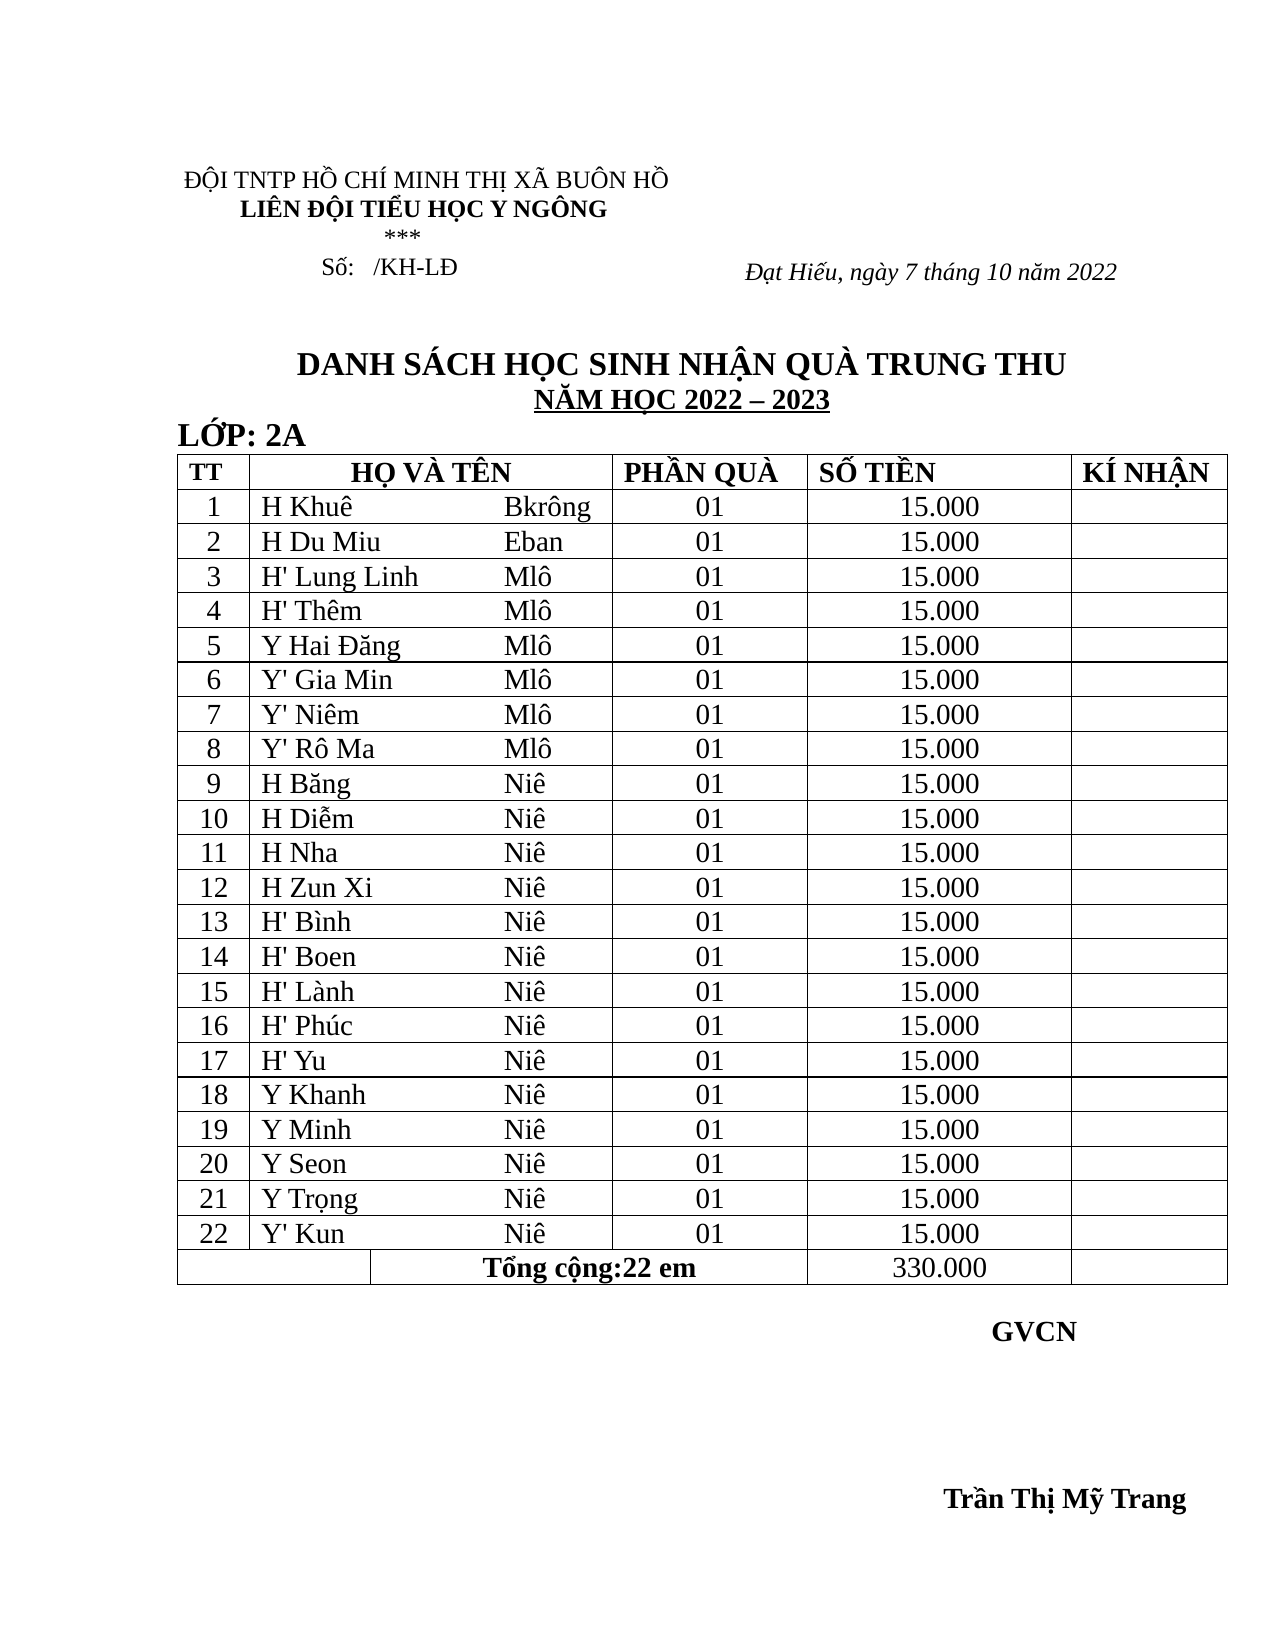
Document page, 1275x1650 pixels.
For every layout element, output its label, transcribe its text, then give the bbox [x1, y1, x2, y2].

table_cell 2 [178, 524, 249, 558]
table_cell 19 [178, 1112, 249, 1146]
table_cell 20 [178, 1147, 249, 1180]
table_cell 01 [613, 835, 807, 869]
table_cell H' Lành [250, 974, 492, 1007]
table_cell 15.000 [808, 1181, 1071, 1215]
table_cell 15.000 [808, 1043, 1071, 1076]
table_cell 01 [613, 801, 807, 834]
table_cell 17 [178, 1043, 249, 1076]
table_cell 15.000 [808, 1008, 1071, 1042]
table_cell 7 [178, 697, 249, 731]
table_cell H Khuê [250, 490, 492, 523]
table_header KÍ NHẬN [1072, 455, 1227, 488]
table_cell 5 [178, 628, 249, 661]
table_cell [1072, 1112, 1227, 1146]
table_cell Y Seon [250, 1147, 492, 1180]
table_cell 15.000 [808, 697, 1071, 731]
table_cell 15.000 [808, 835, 1071, 869]
table_cell 01 [613, 1147, 807, 1180]
table_header Đạt Hiếu, ngày 7 tháng 10 năm 2022 [734, 166, 1191, 344]
table_cell 11 [178, 835, 249, 869]
table_header HỌ VÀ TÊN [250, 455, 612, 488]
table_cell 01 [613, 974, 807, 1007]
table_cell Y Minh [250, 1112, 492, 1146]
table_cell 15.000 [808, 1216, 1071, 1249]
table_cell 22 [178, 1216, 249, 1249]
table_cell 01 [613, 593, 807, 627]
text DANH SÁCH HỌC SINH NHẬN QUÀ TRUNG THU [177, 344, 1186, 382]
table_cell [1072, 524, 1227, 558]
table_cell 15.000 [808, 905, 1071, 938]
table_cell 15.000 [808, 801, 1071, 834]
table_header SỐ TIỀN [808, 455, 1071, 488]
table_cell [1072, 697, 1227, 731]
table_cell 16 [178, 1008, 249, 1042]
table_cell 10 [178, 801, 249, 834]
table_cell [1072, 628, 1227, 661]
table_cell Niê [492, 905, 612, 938]
table_cell [1072, 1078, 1227, 1111]
table_cell [1072, 974, 1227, 1007]
table_cell 15.000 [808, 766, 1071, 800]
table_cell Mlô [492, 663, 612, 696]
table_cell Y' Gia Min [250, 663, 492, 696]
table_cell H' Lung Linh [250, 559, 492, 592]
table_cell H Băng [250, 766, 492, 800]
table_cell [1072, 1043, 1227, 1076]
table_cell H Nha [250, 835, 492, 869]
text LỚP: 2A [177, 416, 1186, 454]
table_cell 01 [613, 870, 807, 903]
table_cell H' Boen [250, 939, 492, 973]
table_cell 15.000 [808, 1078, 1071, 1111]
table_cell 21 [178, 1181, 249, 1215]
table_cell 01 [613, 1181, 807, 1215]
table_cell Mlô [492, 593, 612, 627]
table_cell 15.000 [808, 524, 1071, 558]
table_cell [1072, 663, 1227, 696]
table_cell 15.000 [808, 593, 1071, 627]
table_cell 3 [178, 559, 249, 592]
table_cell 01 [613, 766, 807, 800]
table_cell [1072, 766, 1227, 800]
table_cell 01 [613, 1216, 807, 1249]
table_cell Mlô [492, 559, 612, 592]
table_cell 6 [178, 663, 249, 696]
table_cell 01 [613, 939, 807, 973]
table_cell 15.000 [808, 490, 1071, 523]
table_cell 330.000 [808, 1250, 1071, 1284]
table_cell Niê [492, 939, 612, 973]
table_cell Y Khanh [250, 1078, 492, 1111]
table_cell Niê [492, 974, 612, 1007]
table_cell [1072, 870, 1227, 903]
table_cell Y' Kun [250, 1216, 492, 1249]
table_cell Niê [492, 1112, 612, 1146]
table_cell Niê [492, 1043, 612, 1076]
table_cell [1072, 801, 1227, 834]
table_cell 01 [613, 559, 807, 592]
table_cell Mlô [492, 732, 612, 765]
table_cell 12 [178, 870, 249, 903]
table_cell [1072, 559, 1227, 592]
table_cell [1072, 1181, 1227, 1215]
table_cell H' Yu [250, 1043, 492, 1076]
table_cell [1072, 1250, 1227, 1284]
table_cell [1072, 835, 1227, 869]
table_cell 01 [613, 1112, 807, 1146]
table_cell [1072, 1008, 1227, 1042]
table_cell 4 [178, 593, 249, 627]
table_cell [1072, 732, 1227, 765]
table_cell 15.000 [808, 1112, 1071, 1146]
table_cell H' Bình [250, 905, 492, 938]
table_cell [178, 1250, 370, 1284]
table_cell 01 [613, 697, 807, 731]
table_cell Bkrông [492, 490, 612, 523]
text Trần Thị Mỹ Trang [177, 1481, 1186, 1515]
text NĂM HỌC 2022 – 2023 [177, 382, 1186, 416]
table_cell 01 [613, 663, 807, 696]
table_cell H Zun Xi [250, 870, 492, 903]
table_cell [1072, 593, 1227, 627]
table_cell 14 [178, 939, 249, 973]
table_cell Y Trọng [250, 1181, 492, 1215]
table_header TT [178, 455, 249, 488]
table_cell Niê [492, 766, 612, 800]
table_cell Y Hai Đăng [250, 628, 492, 661]
table_cell 15.000 [808, 663, 1071, 696]
table_cell Y' Niêm [250, 697, 492, 731]
table_header ĐỘI TNTP HỒ CHÍ MINH THỊ XÃ BUÔN HỒ LIÊN ĐỘI TIỂU HỌC Y NGÔNG *** Số: /KH-LĐ [172, 166, 733, 344]
table_cell Niê [492, 1147, 612, 1180]
table_cell 15 [178, 974, 249, 1007]
table_cell Tổng cộng:22 em [371, 1250, 807, 1284]
text GVCN [177, 1314, 1186, 1347]
table_cell Niê [492, 1216, 612, 1249]
table_cell 01 [613, 905, 807, 938]
table_cell Niê [492, 1008, 612, 1042]
table_cell [1072, 1216, 1227, 1249]
table_cell 1 [178, 490, 249, 523]
table_cell 01 [613, 490, 807, 523]
table_cell 01 [613, 732, 807, 765]
table_cell Mlô [492, 697, 612, 731]
table_cell 13 [178, 905, 249, 938]
table_cell Y' Rô Ma [250, 732, 492, 765]
table_cell [1072, 1147, 1227, 1180]
table_cell 8 [178, 732, 249, 765]
table_cell Niê [492, 1181, 612, 1215]
table_cell 15.000 [808, 974, 1071, 1007]
table_header PHẦN QUÀ [613, 455, 807, 488]
table_cell [1072, 490, 1227, 523]
table_cell 9 [178, 766, 249, 800]
table_cell Eban [492, 524, 612, 558]
table_cell 15.000 [808, 628, 1071, 661]
table_cell H' Thêm [250, 593, 492, 627]
table_cell H Du Miu [250, 524, 492, 558]
table_cell 01 [613, 1043, 807, 1076]
table_cell H Diễm [250, 801, 492, 834]
table_cell Niê [492, 835, 612, 869]
table_cell Mlô [492, 628, 612, 661]
table_cell 01 [613, 628, 807, 661]
table_cell 15.000 [808, 1147, 1071, 1180]
table_cell H' Phúc [250, 1008, 492, 1042]
table_cell [1072, 905, 1227, 938]
table_cell 15.000 [808, 870, 1071, 903]
table_cell Niê [492, 1078, 612, 1111]
table_cell Niê [492, 870, 612, 903]
table_cell Niê [492, 801, 612, 834]
table_cell 18 [178, 1078, 249, 1111]
table_cell 01 [613, 1008, 807, 1042]
table_cell 01 [613, 524, 807, 558]
table_cell 15.000 [808, 732, 1071, 765]
table_cell 15.000 [808, 939, 1071, 973]
table_cell 15.000 [808, 559, 1071, 592]
table_cell [1072, 939, 1227, 973]
table_cell 01 [613, 1078, 807, 1111]
